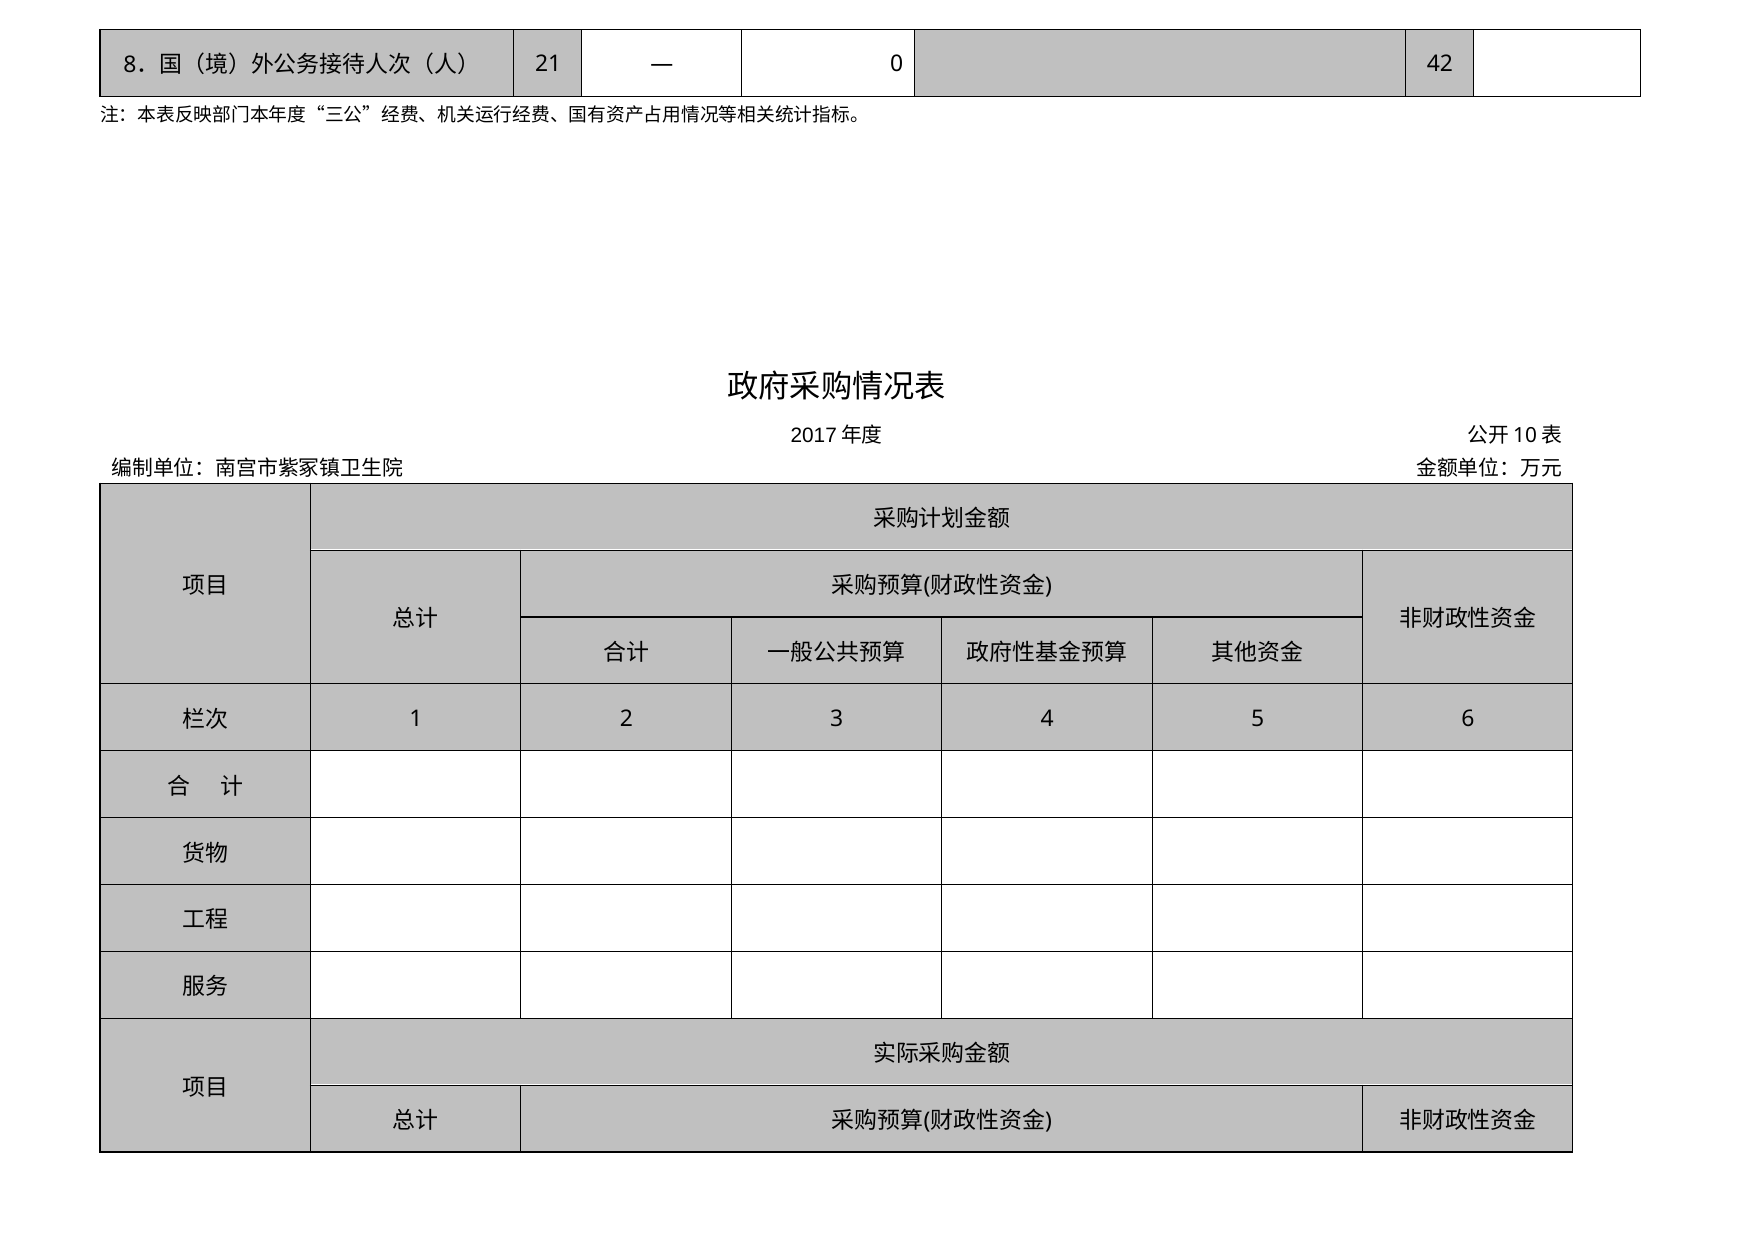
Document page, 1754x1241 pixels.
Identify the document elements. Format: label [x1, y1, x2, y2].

table_cell [89, 28, 1683, 1152]
